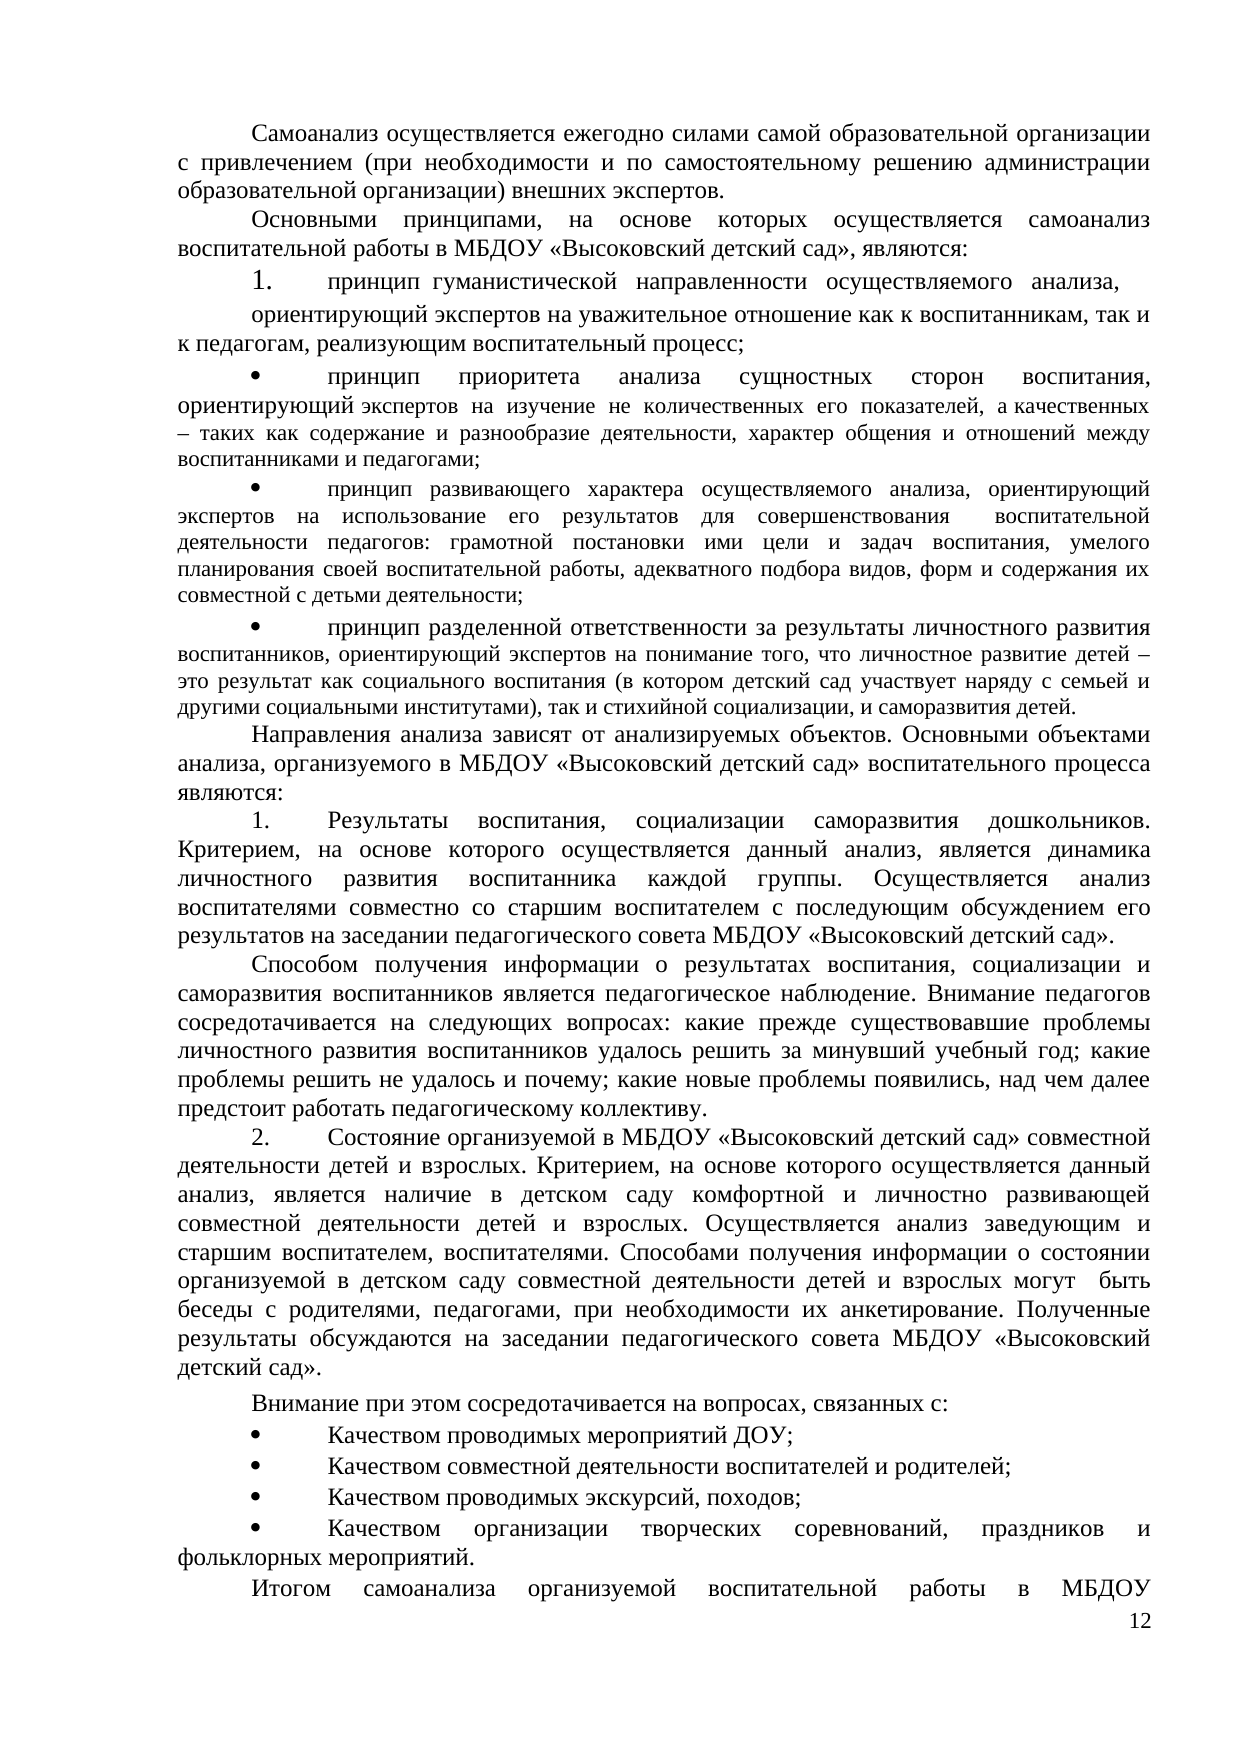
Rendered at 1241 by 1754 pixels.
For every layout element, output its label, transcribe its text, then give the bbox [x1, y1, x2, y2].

list Качеством организации творческих соревнований, праздников и фольклорных мероприятий. [177, 1513, 1151, 1571]
list Качеством проводимых экскурсий, походов; [177, 1482, 1151, 1511]
text ориентирующий экспертов на уважительное отношение как к воспитанникам, так и к педагогам, реализующим воспитательный процесс; [177, 299, 1151, 357]
text Основными принципами, на основе которых осуществляется самоанализ воспитательной работы в МБДОУ «Высоковский детский сад», являются: [177, 204, 1151, 262]
list принцип разделенной ответственности за результаты личностного развития воспитанников, ориентирующий экспертов на понимание того, что личностное развитие детей –это результат как социального воспитания (в котором детский сад участвует наряду с семьей и другими социальными институтами), так и стихийной социализации, и саморазвития детей. [177, 612, 1151, 719]
list принцип гуманистической направленности осуществляемого анализа, [177, 262, 1151, 295]
list Результаты воспитания, социализации саморазвития дошкольников. Критерием, на основе которого осуществляется данный анализ, является динамика личностного развития воспитанника каждой группы. Осуществляется анализ воспитателями совместно со старшим воспитателем с последующим обсуждением его результатов на заседании педагогического совета МБДОУ «Высоковский детский сад». [177, 806, 1151, 949]
list Качеством совместной деятельности воспитателей и родителей; [177, 1451, 1151, 1480]
list Состояние организуемой в МБДОУ «Высоковский детский сад» совместной деятельности детей и взрослых. Критерием, на основе которого осуществляется данный анализ, является наличие в детском саду комфортной и личностно развивающей совместной деятельности детей и взрослых. Осуществляется анализ заведующим и старшим воспитателем, воспитателями. Способами получения информации о состоянии организуемой в детском саду совместной деятельности детей и взрослых могут быть беседы с родителями, педагогами, при необходимости их анкетирование. Полученные результаты обсуждаются на заседании педагогического совета МБДОУ «Высоковский детский сад». [177, 1122, 1151, 1381]
list принцип приоритета анализа сущностных сторон воспитания, ориентирующий экспертов на изучение не количественных его показателей, а качественных – таких как содержание и разнообразие деятельности, характер общения и отношений между воспитанниками и педагогами; [177, 361, 1151, 471]
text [177, 1573, 1151, 1602]
list принцип развивающего характера осуществляемого анализа, ориентирующий экспертов на использование его результатов для совершенствования воспитательной деятельности педагогов: грамотной постановки ими цели и задач воспитания, умелого планирования своей воспитательной работы, адекватного подбора видов, форм и содержания их совместной с детьми деятельности; [177, 475, 1151, 607]
text Внимание при этом сосредотачивается на вопросах, связанных с: [177, 1388, 1151, 1417]
text Направления анализа зависят от анализируемых объектов. Основными объектами анализа, организуемого в МБДОУ «Высоковский детский сад» воспитательного процесса являются: [177, 719, 1151, 806]
text Самоанализ осуществляется ежегодно силами самой образовательной организации с привлечением (при необходимости и по самостоятельному решению администрации образовательной организации) внешних экспертов. [177, 118, 1151, 204]
text Способом получения информации о результатах воспитания, социализации и саморазвития воспитанников является педагогическое наблюдение. Внимание педагогов сосредотачивается на следующих вопросах: какие прежде существовавшие проблемы личностного развития воспитанников удалось решить за минувший учебный год; какие проблемы решить не удалось и почему; какие новые проблемы появились, над чем далее предстоит работать педагогическому коллективу. [177, 949, 1151, 1122]
list Качеством проводимых мероприятий ДОУ; [177, 1420, 1151, 1449]
